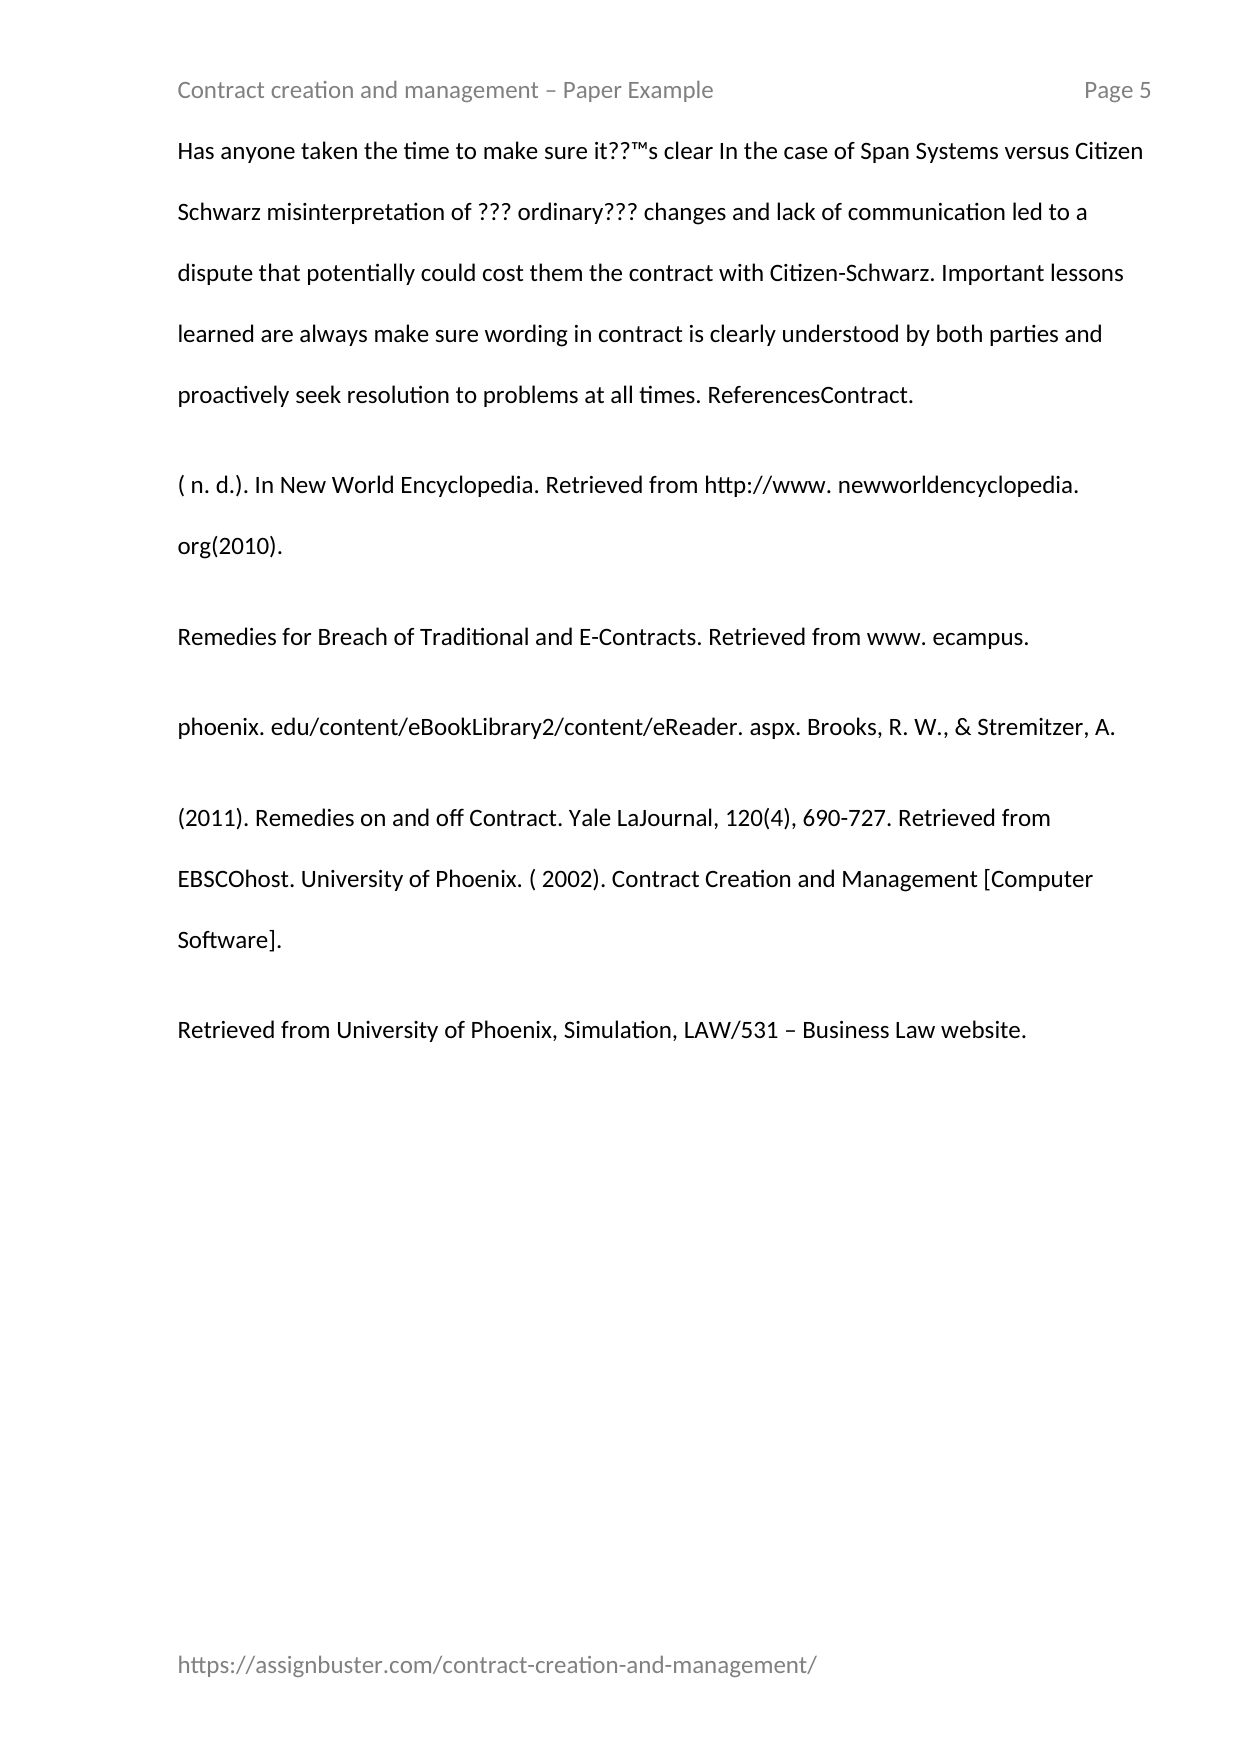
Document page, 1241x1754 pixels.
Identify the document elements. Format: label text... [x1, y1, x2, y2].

text Remedies for Breach of Traditional and E-Contracts. Retrieved from www. ecampus. [177, 621, 1152, 652]
text ( n. d.). In New World Encyclopedia. Retrieved from http://www. newworldencyclopedia. org(2010). [177, 469, 1152, 561]
text Has anyone taken the time to make sure it??™s clear In the case of Span Systems versus Citizen Schwarz misinterpretation of ??? ordinary??? changes and lack of communication led to a dispute that potentially could cost them the contract with Citizen-Schwarz. Important lessons learned are always make sure wording in contract is clearly understood by both parties and proactively seek resolution to problems at all times. ReferencesContract. [177, 135, 1152, 409]
text Retrieved from University of Phoenix, Simulation, LAW/531 – Business Law website. [177, 1015, 1152, 1045]
text phoenix. edu/content/eBookLibrary2/content/eReader. aspx. Brooks, R. W., & Stremitzer, A. [177, 712, 1152, 742]
text (2011). Remedies on and off Contract. Yale LaJournal, 120(4), 690-727. Retrieved from EBSCOhost. University of Phoenix. ( 2002). Contract Creation and Management [Computer Software]. [177, 802, 1152, 955]
